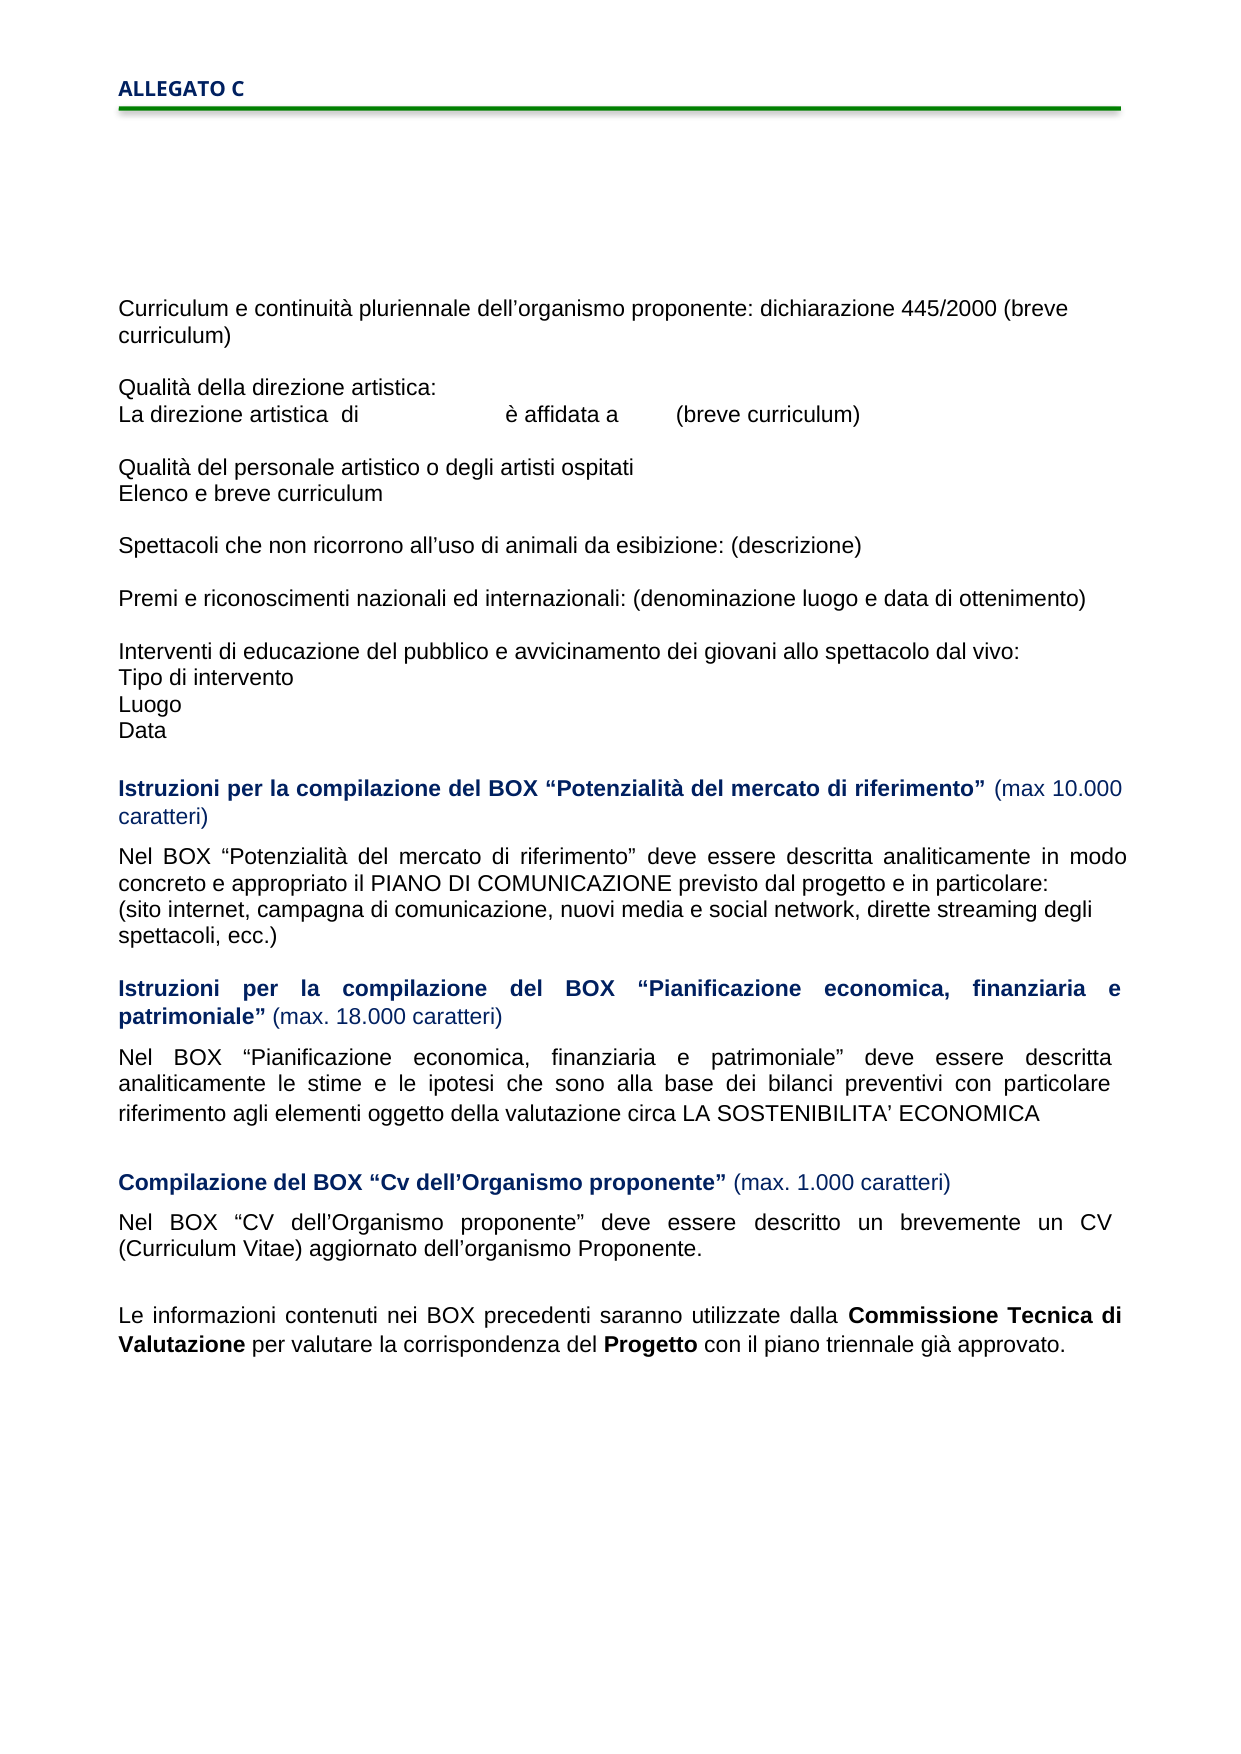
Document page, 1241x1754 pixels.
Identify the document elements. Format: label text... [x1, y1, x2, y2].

text Curriculum e continuità pluriennale dell’organismo proponente: dichiarazione 445/2000 (breve curriculum) [118, 295, 1122, 348]
text Nel BOX “CV dell’Organismo proponente” deve essere descritto un brevemente un CV (Curriculum Vitae) aggiornato dell’organismo Proponente. [118, 1209, 1112, 1262]
text Elenco e breve curriculum [118, 480, 1122, 506]
text Compilazione del BOX “Cv dell’Organismo proponente” (max. 1.000 caratteri) [118, 1168, 1122, 1195]
text Le informazioni contenuti nei BOX precedenti saranno utilizzate dalla Commissione Tecnica di Valutazione per valutare la corrispondenza del Progetto con il piano triennale già approvato. [118, 1302, 1122, 1357]
text Qualità della direzione artistica: [118, 374, 1122, 401]
text Qualità del personale artistico o degli artisti ospitati [118, 453, 1122, 480]
text Luogo [118, 691, 1122, 717]
text Interventi di educazione del pubblico e avvicinamento dei giovani allo spettacolo dal vivo: [118, 638, 1122, 664]
text Spettacoli che non ricorrono all’uso di animali da esibizione: (descrizione) [118, 532, 1122, 559]
text Istruzioni per la compilazione del BOX “Pianificazione economica, finanziaria e patrimoniale” (max. 18.000 caratteri) [118, 975, 1122, 1029]
text Premi e riconoscimenti nazionali ed internazionali: (denominazione luogo e data di ottenimento) [118, 585, 1122, 612]
text (sito internet, campagna di comunicazione, nuovi media e social network, dirette streaming degli spettacoli, ecc.) [118, 896, 1128, 949]
text Istruzioni per la compilazione del BOX “Potenzialità del mercato di riferimento” (max 10.000 caratteri) [118, 774, 1122, 829]
text Nel BOX “Pianificazione economica, finanziaria e patrimoniale” deve essere descritta analiticamente le stime e le ipotesi che sono alla base dei bilanci preventivi con particolare riferimento agli elementi oggetto della valutazione circa LA SOSTENIBILITA’ ECONOMICA [118, 1044, 1112, 1128]
text Nel BOX “Potenzialità del mercato di riferimento” deve essere descritta analiticamente in modo concreto e appropriato il PIANO DI COMUNICAZIONE previsto dal progetto e in particolare: [118, 843, 1127, 896]
text La direzione artistica di è affidata a (breve curriculum) [118, 401, 1122, 427]
text Data [118, 717, 1122, 743]
text Tipo di intervento [118, 664, 1122, 691]
